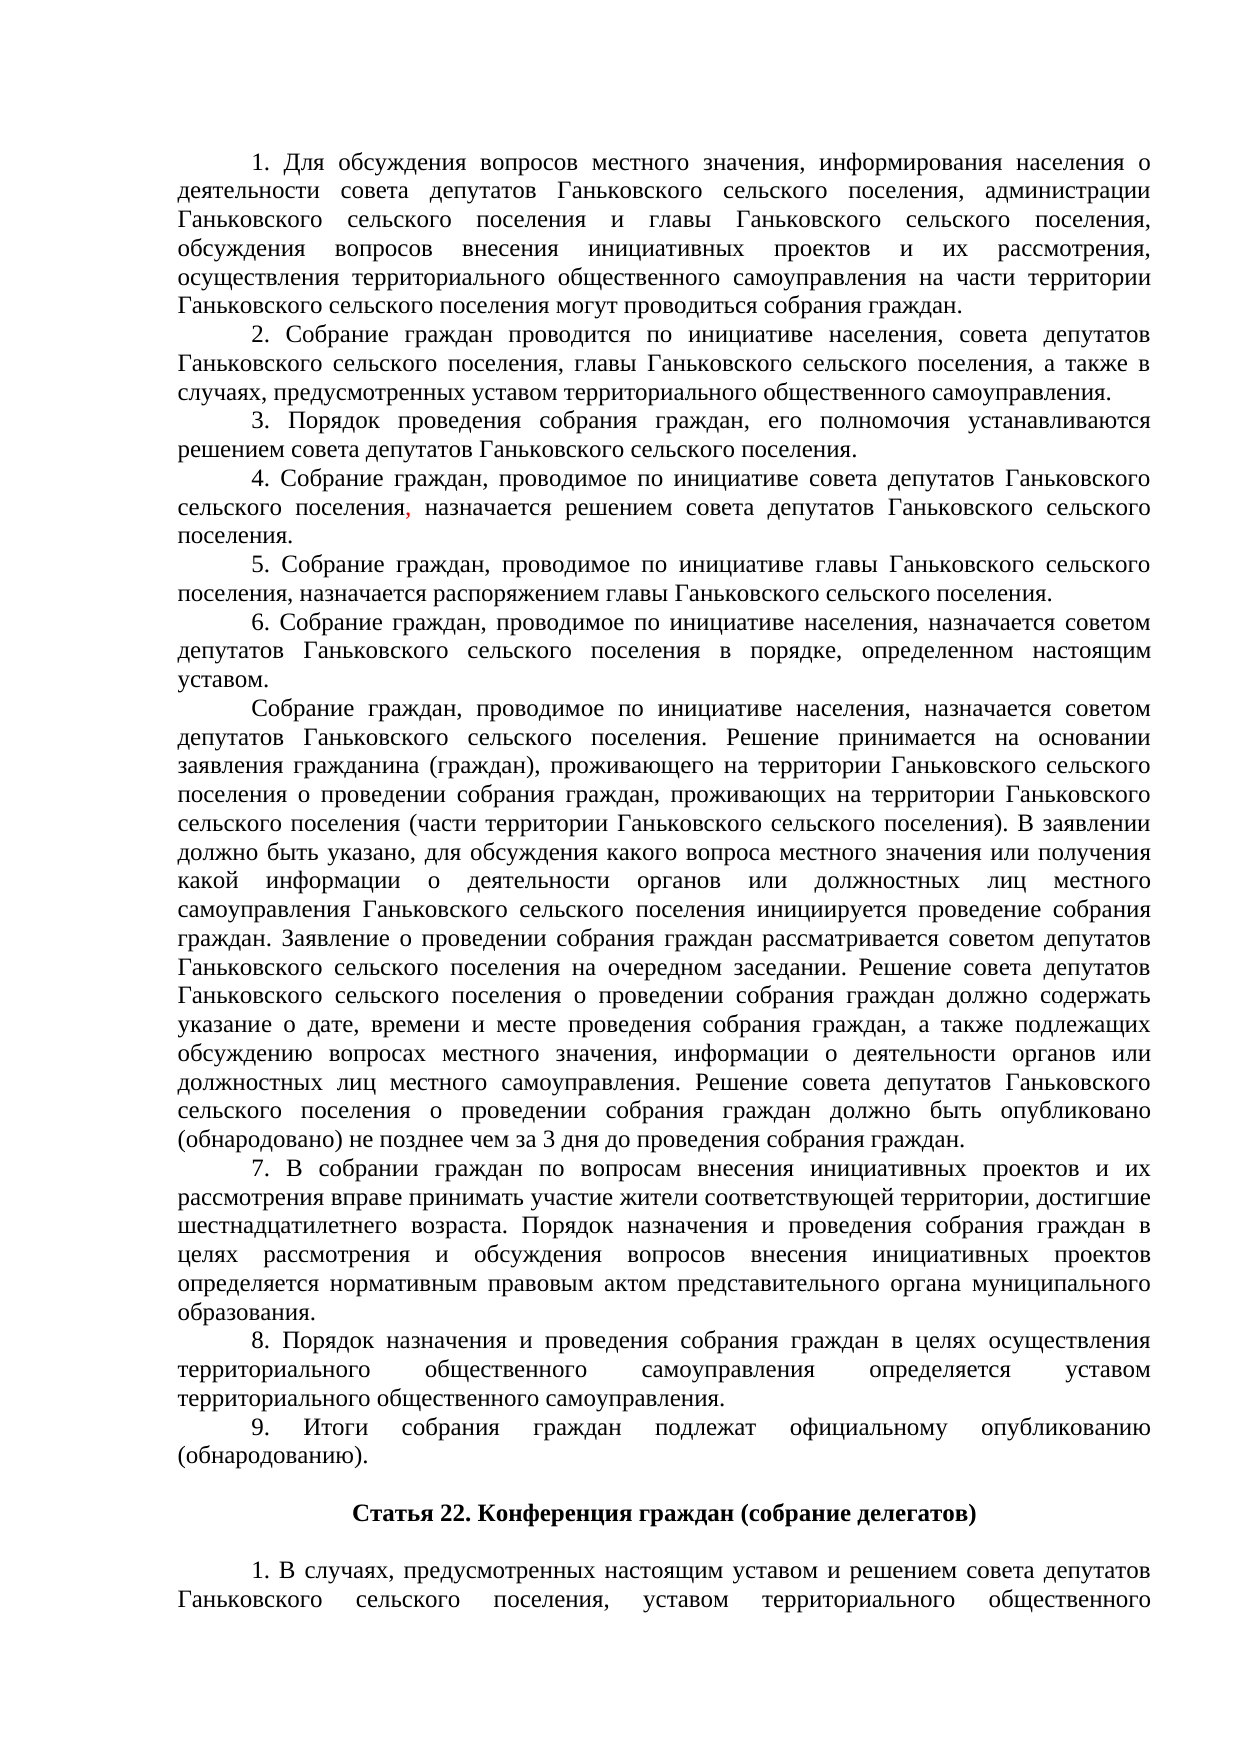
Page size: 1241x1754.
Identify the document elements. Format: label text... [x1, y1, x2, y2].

text 2. Собрание граждан проводится по инициативе населения, совета депутатов Ганьковского сельского поселения, главы Ганьковского сельского поселения, а также в случаях, предусмотренных уставом территориального общественного самоуправления. [177, 319, 1152, 406]
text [177, 1556, 1152, 1613]
text 9. Итоги собрания граждан подлежат официальному опубликованию (обнародованию). [177, 1412, 1152, 1469]
text 4. Собрание граждан, проводимое по инициативе совета депутатов Ганьковского сельского поселения, назначается решением совета депутатов Ганьковского сельского поселения. [177, 463, 1152, 549]
text 7. В собрании граждан по вопросам внесения инициативных проектов и их рассмотрения вправе принимать участие жители соответствующей территории, достигшие шестнадцатилетнего возраста. Порядок назначения и проведения собрания граждан в целях рассмотрения и обсуждения вопросов внесения инициативных проектов определяется нормативным правовым актом представительного органа муниципального образования. [177, 1153, 1152, 1326]
text 3. Порядок проведения собрания граждан, его полномочия устанавливаются решением совета депутатов Ганьковского сельского поселения. [177, 406, 1152, 463]
text 5. Собрание граждан, проводимое по инициативе главы Ганьковского сельского поселения, назначается распоряжением главы Ганьковского сельского поселения. [177, 549, 1152, 607]
text Статья 22. Конференция граждан (собрание делегатов) [177, 1498, 1152, 1527]
text Собрание граждан, проводимое по инициативе населения, назначается советом депутатов Ганьковского сельского поселения. Решение принимается на основании заявления гражданина (граждан), проживающего на территории Ганьковского сельского поселения о проведении собрания граждан, проживающих на территории Ганьковского сельского поселения (части территории Ганьковского сельского поселения). В заявлении должно быть указано, для обсуждения какого вопроса местного значения или получения какой информации о деятельности органов или должностных лиц местного самоуправления Ганьковского сельского поселения инициируется проведение собрания граждан. Заявление о проведении собрания граждан рассматривается советом депутатов Ганьковского сельского поселения на очередном заседании. Решение совета депутатов Ганьковского сельского поселения о проведении собрания граждан должно содержать указание о дате, времени и месте проведения собрания граждан, а также подлежащих обсуждению вопросах местного значения, информации о деятельности органов или должностных лиц местного самоуправления. Решение совета депутатов Ганьковского сельского поселения о проведении собрания граждан должно быть опубликовано (обнародовано) не позднее чем за 3 дня до проведения собрания граждан. [177, 693, 1152, 1153]
text 1. Для обсуждения вопросов местного значения, информирования населения о деятельности совета депутатов Ганьковского сельского поселения, администрации Ганьковского сельского поселения и главы Ганьковского сельского поселения, обсуждения вопросов внесения инициативных проектов и их рассмотрения, осуществления территориального общественного самоуправления на части территории Ганьковского сельского поселения могут проводиться собрания граждан. [177, 147, 1152, 319]
text 6. Собрание граждан, проводимое по инициативе населения, назначается советом депутатов Ганьковского сельского поселения в порядке, определенном настоящим уставом. [177, 607, 1152, 693]
text 8. Порядок назначения и проведения собрания граждан в целях осуществления территориального общественного самоуправления определяется уставом территориального общественного самоуправления. [177, 1326, 1152, 1412]
